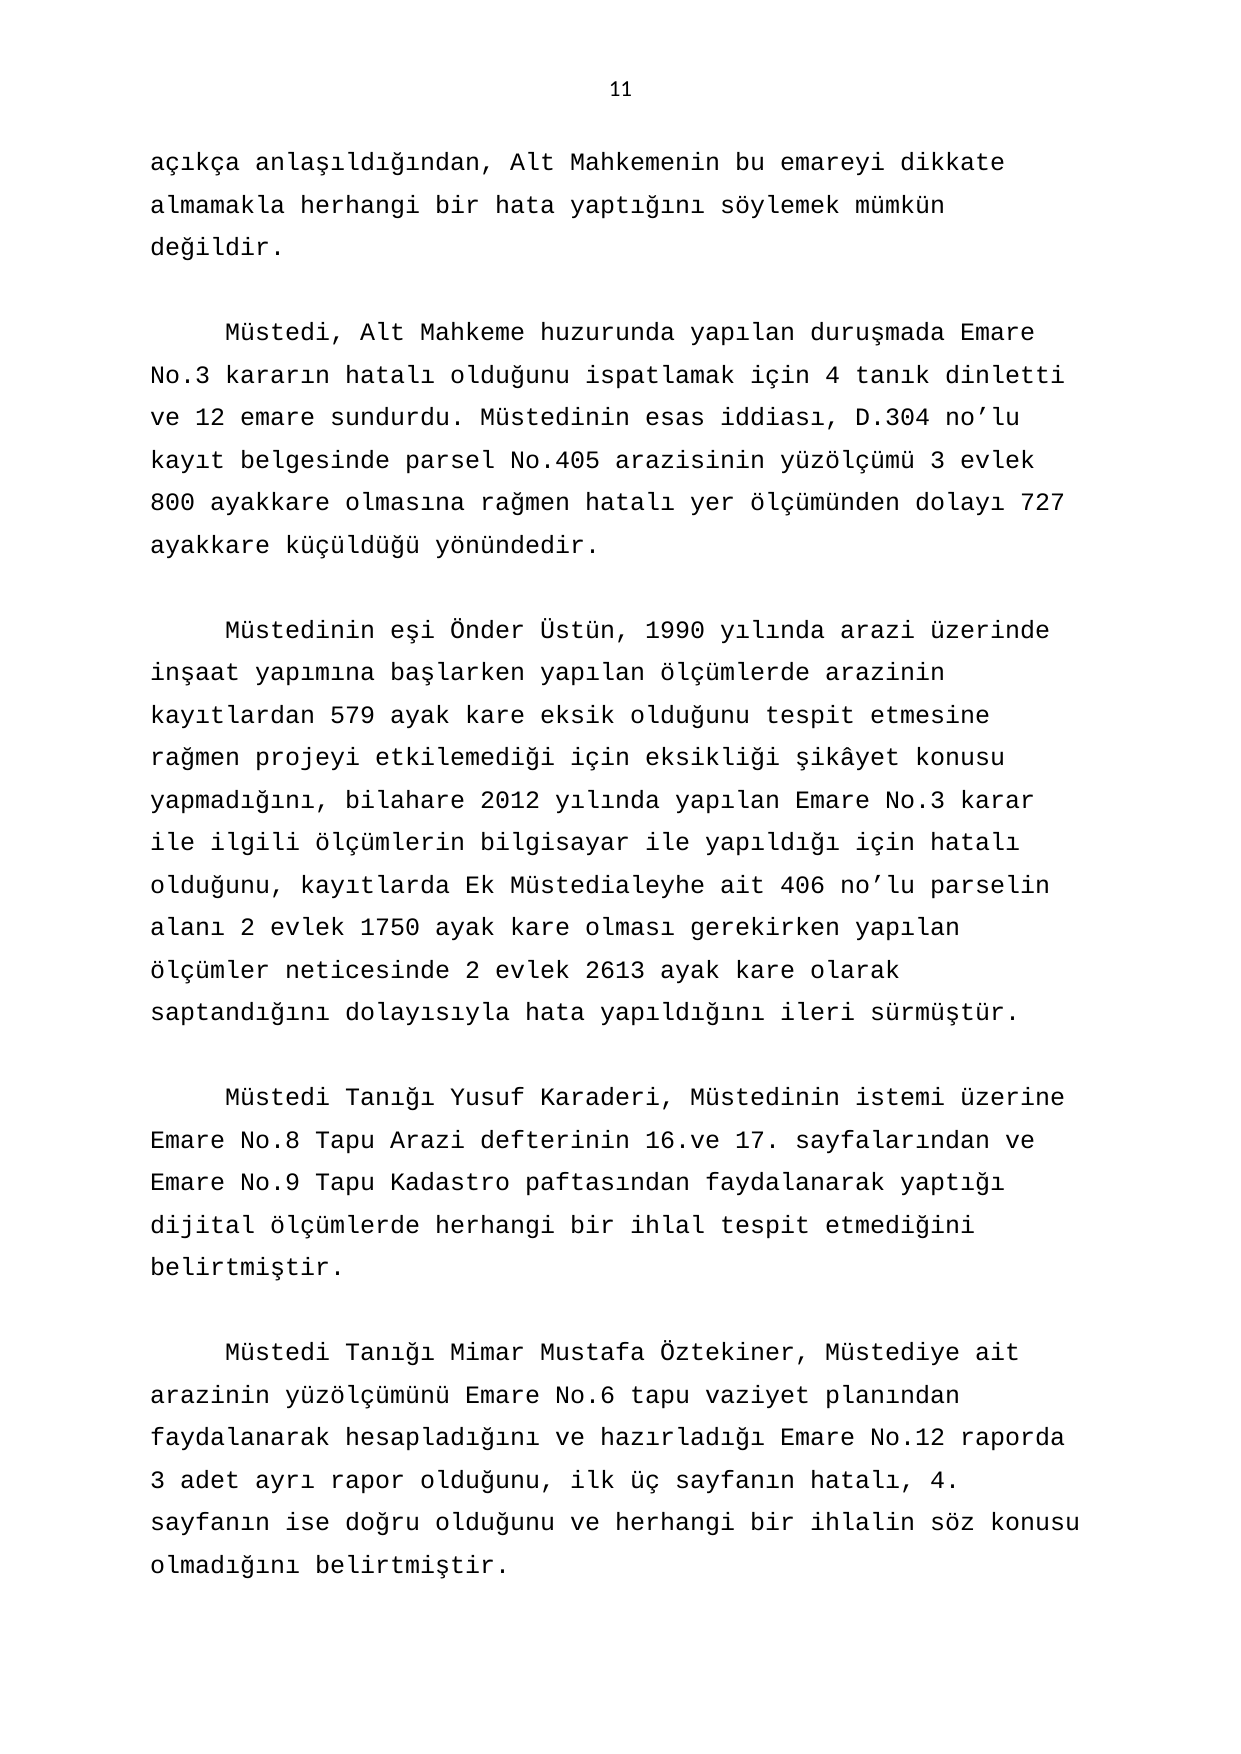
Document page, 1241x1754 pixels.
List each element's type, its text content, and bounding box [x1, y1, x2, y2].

text Müstedi Tanığı Yusuf Karaderi, Müstedinin istemi üzerine Emare No.8 Tapu Arazi defterinin 16.ve 17. sayfalarından ve Emare No.9 Tapu Kadastro paftasından faydalanarak yaptığı dijital ölçümlerde herhangi bir ihlal tespit etmediğini belirtmiştir. [150, 1085, 1090, 1283]
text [150, 150, 1090, 263]
text Müstedinin eşi Önder Üstün, 1990 yılında arazi üzerinde inşaat yapımına başlarken yapılan ölçümlerde arazinin kayıtlardan 579 ayak kare eksik olduğunu tespit etmesine rağmen projeyi etkilemediği için eksikliği şikâyet konusu yapmadığını, bilahare 2012 yılında yapılan Emare No.3 karar ile ilgili ölçümlerin bilgisayar ile yapıldığı için hatalı olduğunu, kayıtlarda Ek Müstedialeyhe ait 406 no’lu parselin alanı 2 evlek 1750 ayak kare olması gerekirken yapılan ölçümler neticesinde 2 evlek 2613 ayak kare olarak saptandığını dolayısıyla hata yapıldığını ileri sürmüştür. [150, 617, 1090, 1028]
text Müstedi Tanığı Mimar Mustafa Öztekiner, Müstediye ait arazinin yüzölçümünü Emare No.6 tapu vaziyet planından faydalanarak hesapladığını ve hazırladığı Emare No.12 raporda 3 adet ayrı rapor olduğunu, ilk üç sayfanın hatalı, 4. sayfanın ise doğru olduğunu ve herhangi bir ihlalin söz konusu olmadığını belirtmiştir. [150, 1340, 1090, 1581]
text Müstedi, Alt Mahkeme huzurunda yapılan duruşmada Emare No.3 kararın hatalı olduğunu ispatlamak için 4 tanık dinletti ve 12 emare sundurdu. Müstedinin esas iddiası, D.304 no’lu kayıt belgesinde parsel No.405 arazisinin yüzölçümü 3 evlek 800 ayakkare olmasına rağmen hatalı yer ölçümünden dolayı 727 ayakkare küçüldüğü yönündedir. [150, 320, 1090, 561]
